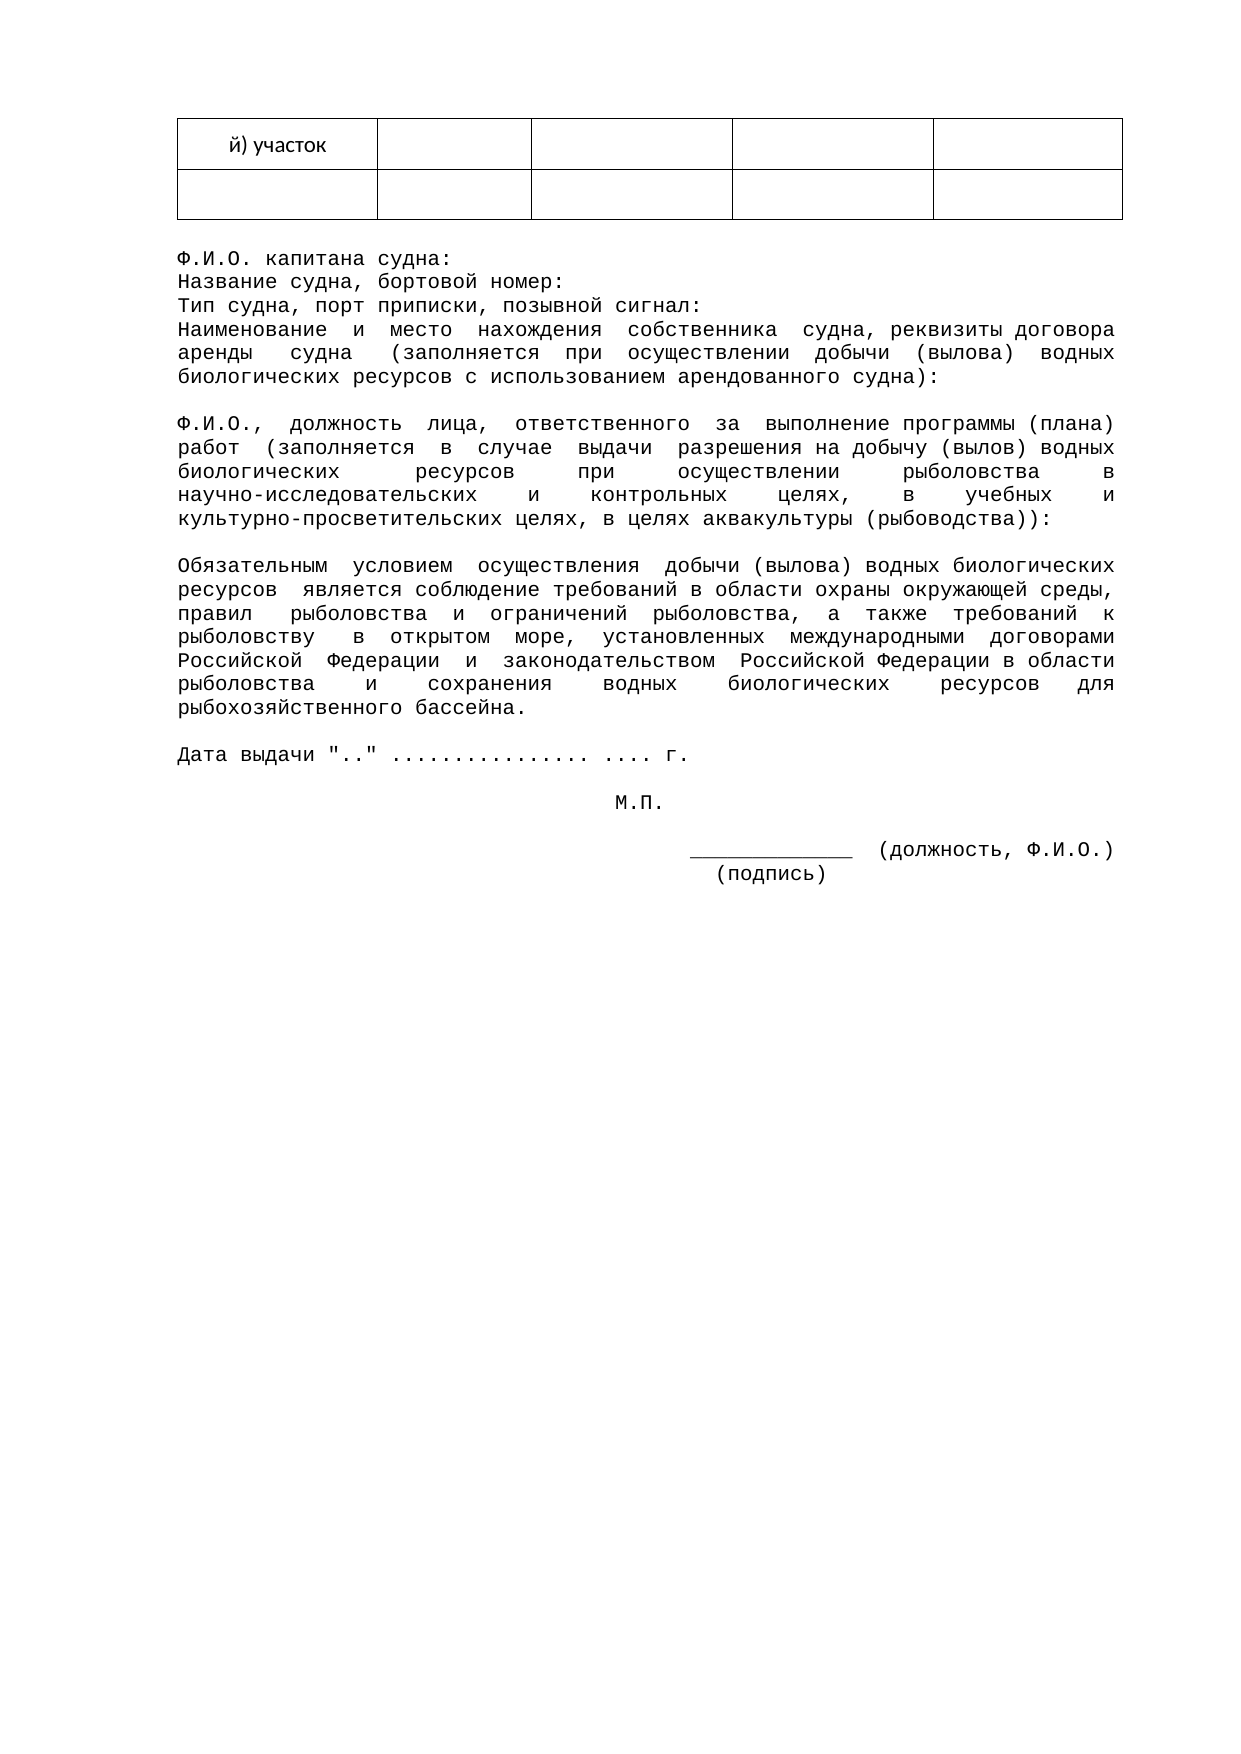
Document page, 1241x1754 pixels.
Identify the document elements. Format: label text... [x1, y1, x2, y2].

text аренды судна (заполняется при осуществлении добычи (вылова) водных [177, 342, 1152, 366]
text Ф.И.О., должность лица, ответственного за выполнение программы (плана) [177, 413, 1152, 437]
table_cell [934, 170, 1122, 219]
text ресурсов является соблюдение требований в области охраны окружающей среды, [177, 579, 1152, 602]
table_cell [178, 170, 377, 219]
text биологических ресурсов при осуществлении рыболовства в [177, 461, 1152, 484]
text работ (заполняется в случае выдачи разрешения на добычу (вылов) водных [177, 437, 1152, 461]
text (подпись) [177, 863, 1152, 886]
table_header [378, 119, 531, 168]
table_cell [532, 170, 732, 219]
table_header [178, 119, 377, 168]
table_cell [378, 170, 531, 219]
text Ф.И.О. капитана судна: [177, 248, 1152, 271]
text биологических ресурсов с использованием арендованного судна): [177, 366, 1152, 390]
text Наименование и место нахождения собственника судна, реквизиты договора [177, 319, 1152, 342]
text Тип судна, порт приписки, позывной сигнал: [177, 295, 1152, 319]
text М.П. [177, 792, 1152, 815]
text правил рыболовства и ограничений рыболовства, а также требований к [177, 602, 1152, 626]
text _____________ (должность, Ф.И.О.) [177, 839, 1152, 863]
table_cell [733, 170, 933, 219]
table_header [733, 119, 933, 168]
text рыбохозяйственного бассейна. [177, 697, 1152, 721]
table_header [532, 119, 732, 168]
text Российской Федерации и законодательством Российской Федерации в области [177, 650, 1152, 673]
text Обязательным условием осуществления добычи (вылова) водных биологических [177, 555, 1152, 579]
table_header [934, 119, 1122, 168]
text Дата выдачи ".." ................ .... г. [177, 744, 1152, 768]
text культурно-просветительских целях, в целях аквакультуры (рыбоводства)): [177, 508, 1152, 532]
text научно-исследовательских и контрольных целях, в учебных и [177, 484, 1152, 508]
text рыболовству в открытом море, установленных международными договорами [177, 626, 1152, 650]
text Название судна, бортовой номер: [177, 271, 1152, 295]
text рыболовства и сохранения водных биологических ресурсов для [177, 673, 1152, 697]
